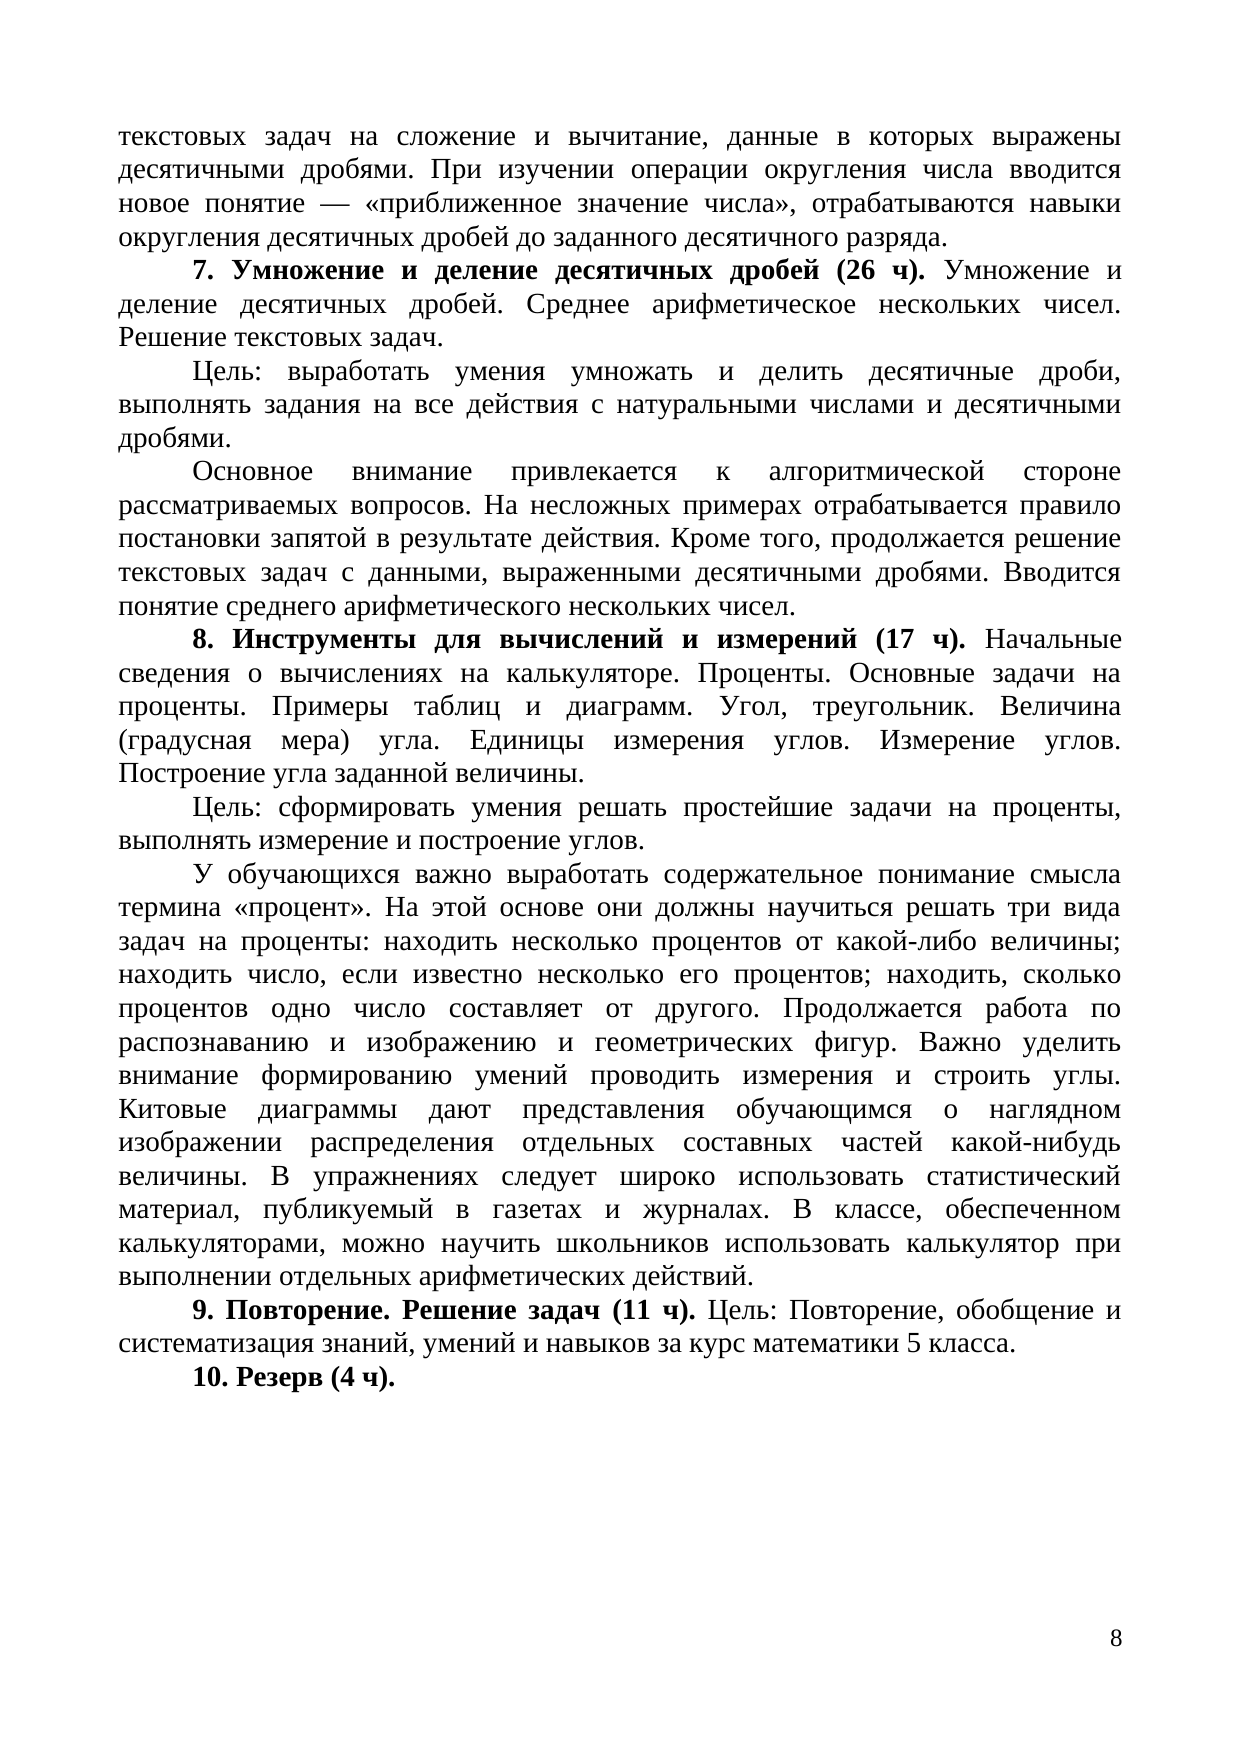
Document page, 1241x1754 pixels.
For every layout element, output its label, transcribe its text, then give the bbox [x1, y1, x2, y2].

text Цель: выработать умения умножать и делить десятичные дроби, выполнять задания на все действия с натуральными числами и десятичными дробями. [118, 353, 1122, 453]
text Основное внимание привлекается к алгоритмической стороне рассматриваемых вопросов. На несложных примерах отрабатывается правило постановки запятой в результате действия. Кроме того, продолжается решение текстовых задач с данными, выраженными десятичными дробями. Вводится понятие среднего арифметического нескольких чисел. [118, 453, 1122, 621]
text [118, 118, 1122, 252]
text 9. Повторение. Решение задач (11 ч). Цель: Повторение, обобщение и систематизация знаний, умений и навыков за курс математики 5 класса. [118, 1292, 1122, 1359]
text Цель: сформировать умения решать простейшие задачи на проценты, выполнять измерение и построение углов. [118, 789, 1122, 856]
text 8. Инструменты для вычислений и измерений (17 ч). Начальные сведения о вычислениях на калькуляторе. Проценты. Основные задачи на проценты. Примеры таблиц и диаграмм. Угол, треугольник. Величина (градусная мера) угла. Единицы измерения углов. Измерение углов. Построение угла заданной величины. [118, 621, 1122, 789]
text 10. Резерв (4 ч). [118, 1359, 1122, 1393]
text У обучающихся важно выработать содержательное понимание смысла термина «процент». На этой основе они должны научиться решать три вида задач на проценты: находить несколько процентов от какой-либо величины; находить число, если известно несколько его процентов; находить, сколько процентов одно число составляет от другого. Продолжается работа по распознаванию и изображению и геометрических фигур. Важно уделить внимание формированию умений проводить измерения и строить углы. Китовые диаграммы дают представления обучающимся о наглядном изображении распределения отдельных составных частей какой-нибудь величины. В упражнениях следует широко использовать статистический материал, публикуемый в газетах и журналах. В классе, обеспеченном калькуляторами, можно научить школьников использовать калькулятор при выполнении отдельных арифметических действий. [118, 856, 1122, 1292]
text 7. Умножение и деление десятичных дробей (26 ч). Умножение и деление десятичных дробей. Среднее арифметическое нескольких чисел. Решение текстовых задач. [118, 252, 1122, 353]
